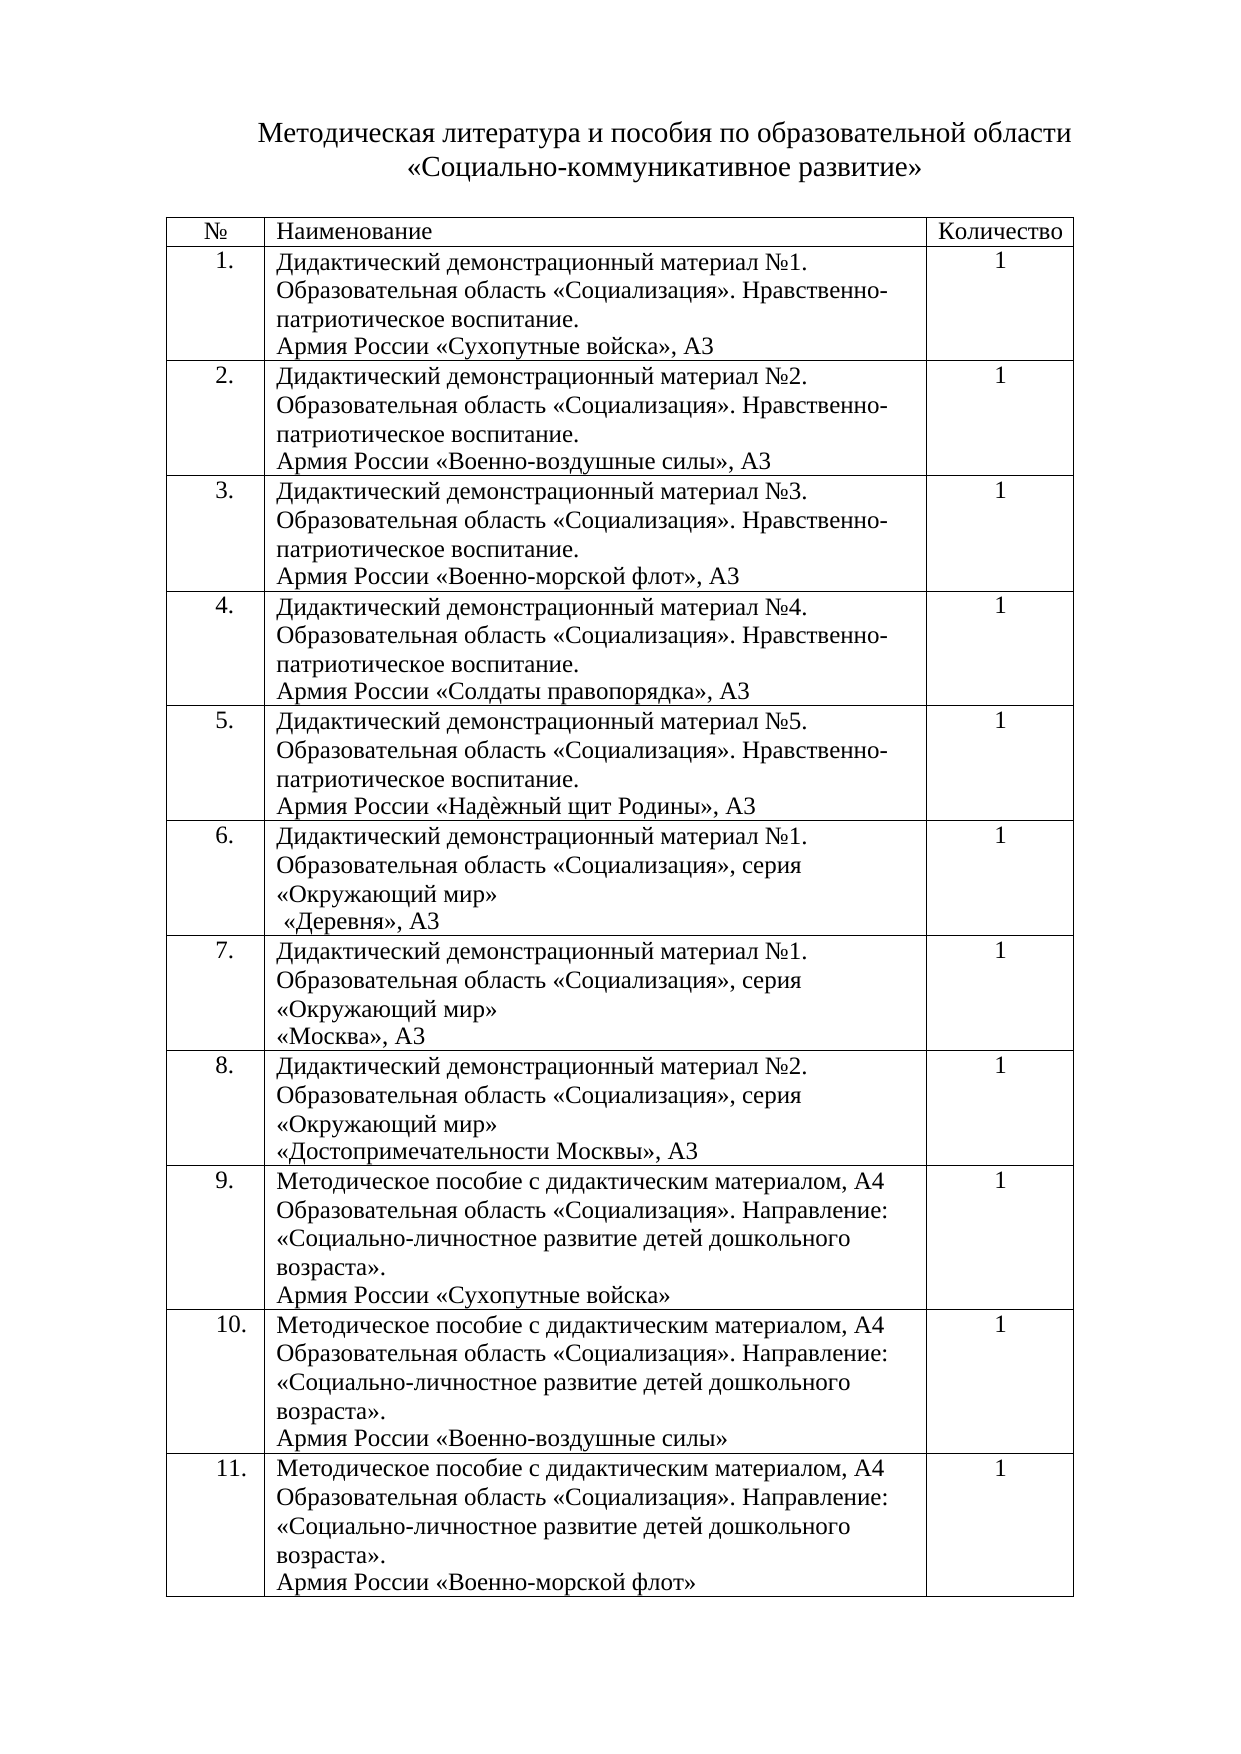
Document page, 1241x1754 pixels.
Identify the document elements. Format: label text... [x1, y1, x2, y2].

table_cell Методическое пособие с дидактическим материалом, А4 Образовательная область «Социализация». Направление: «Социально-личностное развитие детей дошкольного возраста». Армия России «Военно-воздушные силы» [265, 1310, 926, 1452]
table_cell 4. [167, 592, 264, 705]
table_header Количество [927, 218, 1073, 246]
table_cell Дидактический демонстрационный материал №3. Образовательная область «Социализация». Нравственно- патриотическое воспитание. Армия России «Военно-морской флот», А3 [265, 476, 926, 591]
table_cell 1 [927, 936, 1073, 1050]
table_cell Методическое пособие с дидактическим материалом, А4 Образовательная область «Социализация». Направление: «Социально-личностное развитие детей дошкольного возраста». Армия России «Сухопутные войска» [265, 1166, 926, 1309]
table_cell 1 [927, 361, 1073, 475]
table_cell 1 [927, 592, 1073, 705]
table_cell Дидактический демонстрационный материал №1. Образовательная область «Социализация». Нравственно- патриотическое воспитание. Армия России «Сухопутные войска», А3 [265, 247, 926, 360]
table_cell 1 [927, 1166, 1073, 1309]
table_cell 11. [167, 1454, 264, 1596]
table_cell 1. [167, 247, 264, 360]
table_cell 9. [167, 1166, 264, 1309]
table_cell Дидактический демонстрационный материал №5. Образовательная область «Социализация». Нравственно- патриотическое воспитание. Армия России «Надѐжный щит Родины», А3 [265, 706, 926, 820]
table_cell Дидактический демонстрационный материал №2. Образовательная область «Социализация», серия «Окружающий мир» «Достопримечательности Москвы», А3 [265, 1051, 926, 1165]
table_cell 1 [927, 1454, 1073, 1596]
table_cell 5. [167, 706, 264, 820]
text «Социально-коммуникативное развитие» [228, 149, 1101, 183]
table_cell 1 [927, 1310, 1073, 1452]
table_cell 7. [167, 936, 264, 1050]
table_cell 1 [927, 821, 1073, 935]
table_cell Методическое пособие с дидактическим материалом, А4 Образовательная область «Социализация». Направление: «Социально-личностное развитие детей дошкольного возраста». Армия России «Военно-морской флот» [265, 1454, 926, 1596]
table_cell 1 [927, 247, 1073, 360]
table_cell 6. [167, 821, 264, 935]
table_cell 1 [927, 476, 1073, 591]
table_header № [167, 218, 264, 246]
table_cell 1 [927, 1051, 1073, 1165]
table_header Наименование [265, 218, 926, 246]
table_cell Дидактический демонстрационный материал №1. Образовательная область «Социализация», серия «Окружающий мир» «Деревня», А3 [265, 821, 926, 935]
table_cell Дидактический демонстрационный материал №4. Образовательная область «Социализация». Нравственно- патриотическое воспитание. Армия России «Солдаты правопорядка», А3 [265, 592, 926, 705]
table_cell 1 [927, 706, 1073, 820]
table_cell 10. [167, 1310, 264, 1452]
table_cell Дидактический демонстрационный материал №1. Образовательная область «Социализация», серия «Окружающий мир» «Москва», А3 [265, 936, 926, 1050]
table_cell 3. [167, 476, 264, 591]
table_cell Дидактический демонстрационный материал №2. Образовательная область «Социализация». Нравственно- патриотическое воспитание. Армия России «Военно-воздушные силы», А3 [265, 361, 926, 475]
table_cell 8. [167, 1051, 264, 1165]
table_cell 2. [167, 361, 264, 475]
text Методическая литература и пособия по образовательной области [228, 115, 1101, 149]
